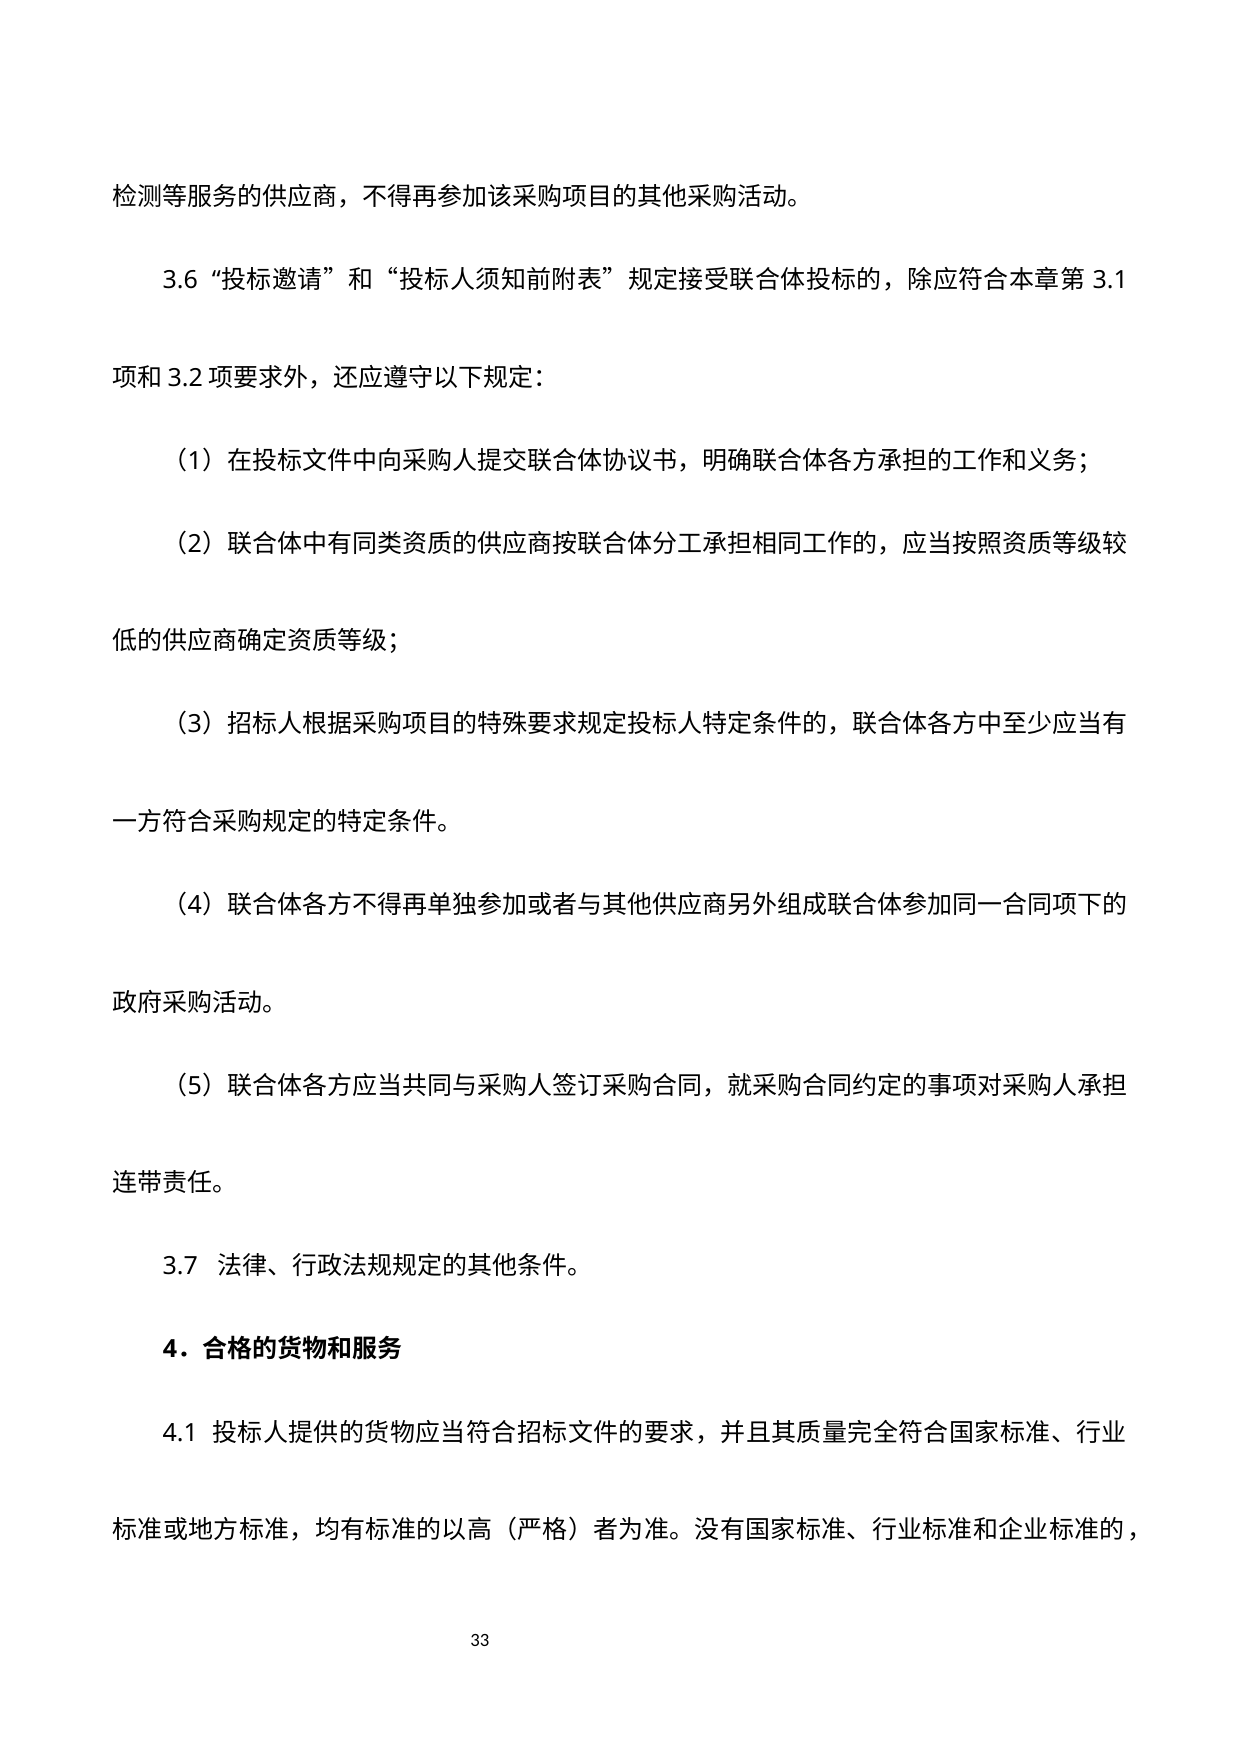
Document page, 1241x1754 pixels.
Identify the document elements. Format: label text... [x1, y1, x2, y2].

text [112, 162, 1128, 227]
text （3）招标人根据采购项目的特殊要求规定投标人特定条件的，联合体各方中至少应当有一方符合采购规定的特定条件。 [112, 689, 1128, 852]
text 3.6 “投标邀请”和“投标人须知前附表”规定接受联合体投标的，除应符合本章第3.1项和3.2项要求外，还应遵守以下规定： [112, 245, 1128, 408]
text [112, 1398, 1128, 1560]
text （1）在投标文件中向采购人提交联合体协议书，明确联合体各方承担的工作和义务； [112, 426, 1128, 491]
text （5）联合体各方应当共同与采购人签订采购合同，就采购合同约定的事项对采购人承担连带责任。 [112, 1051, 1128, 1213]
text 3.7 法律、行政法规规定的其他条件。 [112, 1231, 1128, 1296]
text 4．合格的货物和服务 [112, 1314, 1128, 1379]
text （2）联合体中有同类资质的供应商按联合体分工承担相同工作的，应当按照资质等级较低的供应商确定资质等级； [112, 509, 1128, 671]
text （4）联合体各方不得再单独参加或者与其他供应商另外组成联合体参加同一合同项下的政府采购活动。 [112, 870, 1128, 1033]
